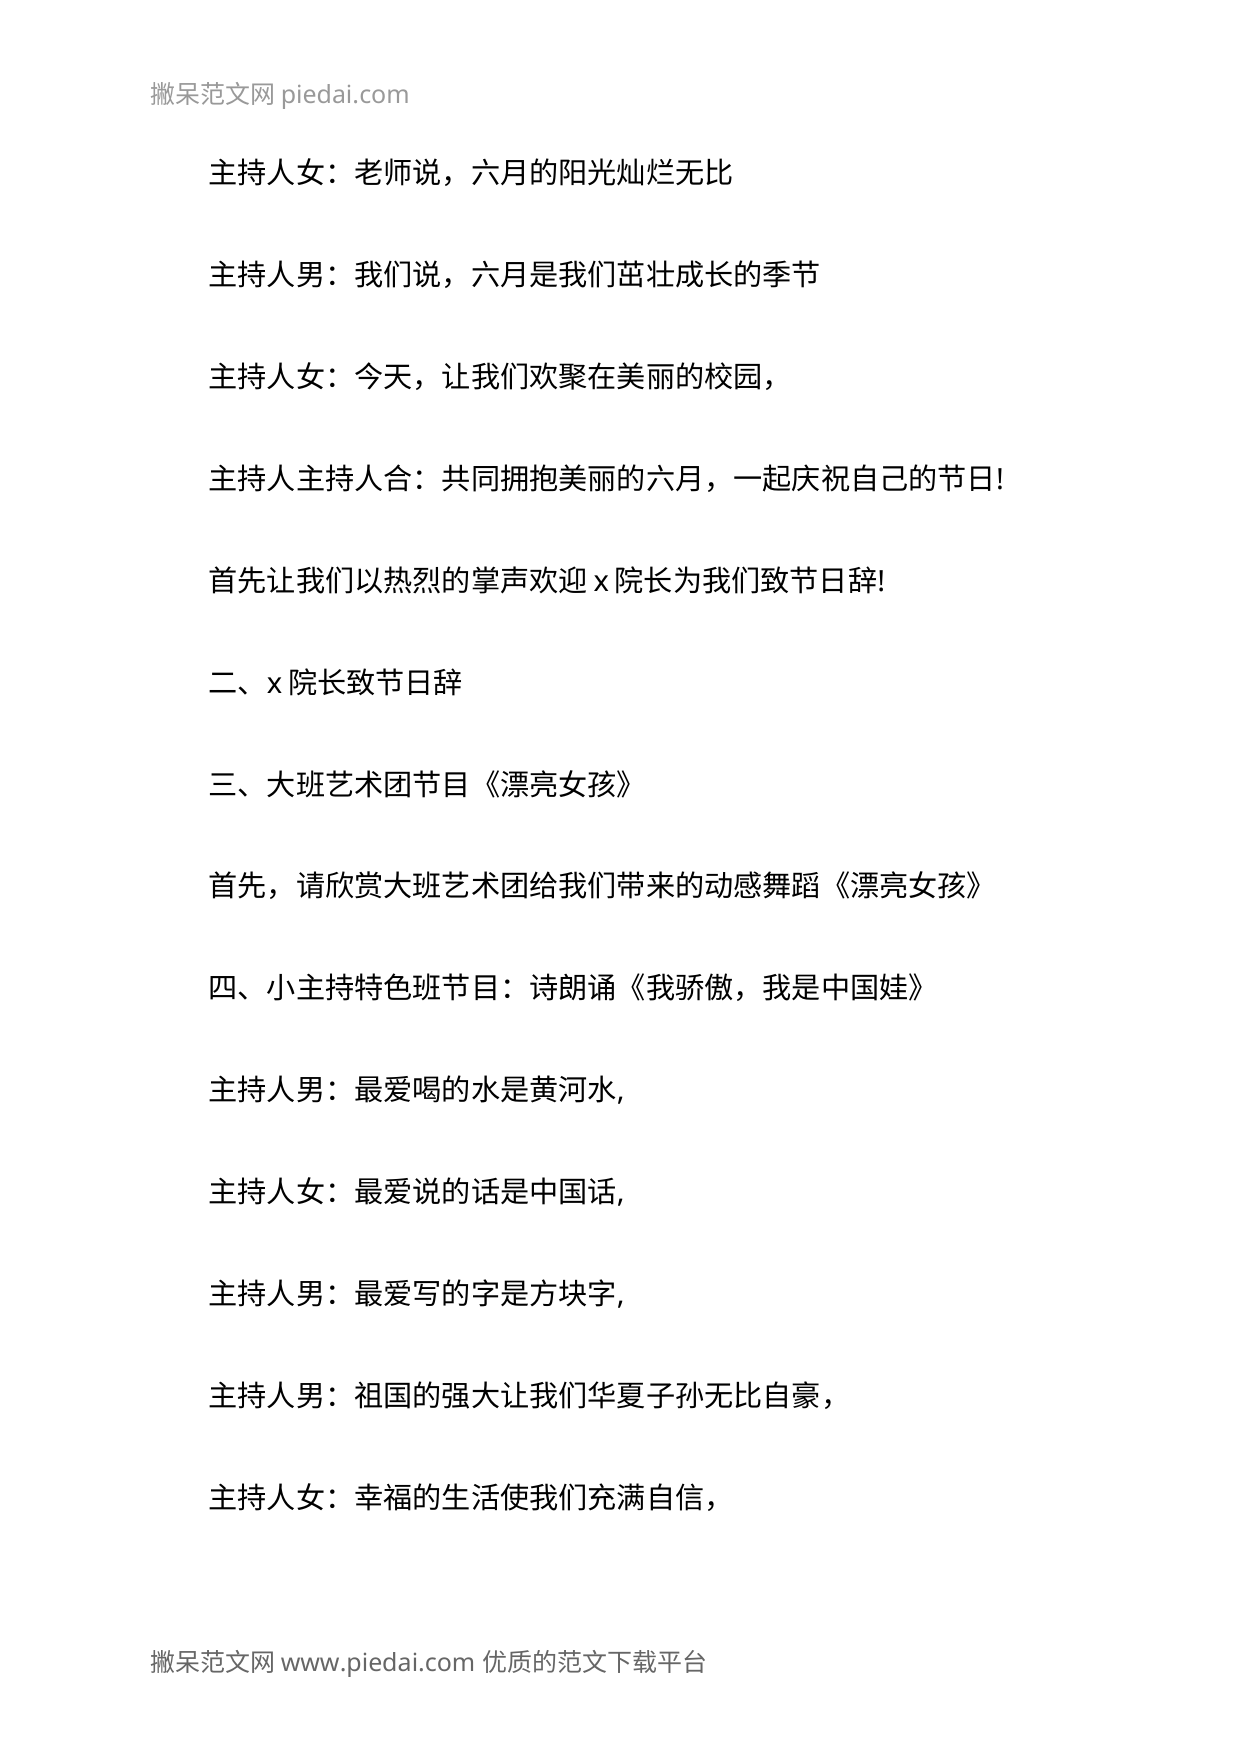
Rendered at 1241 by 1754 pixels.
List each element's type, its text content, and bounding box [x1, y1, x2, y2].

text 主持人女：老师说，六月的阳光灿烂无比 [150, 150, 1090, 192]
text 主持人男：最爱写的字是方块字, [150, 1271, 1090, 1313]
text 主持人女：幸福的生活使我们充满自信， [150, 1474, 1090, 1517]
text 首先让我们以热烈的掌声欢迎x院长为我们致节日辞! [150, 557, 1090, 600]
text 三、大班艺术团节目《漂亮女孩》 [150, 761, 1090, 803]
text 主持人男：最爱喝的水是黄河水, [150, 1067, 1090, 1109]
text 主持人主持人合：共同拥抱美丽的六月，一起庆祝自己的节日! [150, 455, 1090, 498]
text 首先，请欣赏大班艺术团给我们带来的动感舞蹈《漂亮女孩》 [150, 863, 1090, 905]
text 主持人女：最爱说的话是中国话, [150, 1168, 1090, 1211]
text 四、小主持特色班节目：诗朗诵《我骄傲，我是中国娃》 [150, 965, 1090, 1007]
text 主持人男：我们说，六月是我们茁壮成长的季节 [150, 252, 1090, 294]
text 二、x院长致节日辞 [150, 659, 1090, 702]
text 主持人女：今天，让我们欢聚在美丽的校园， [150, 353, 1090, 396]
text 主持人男：祖国的强大让我们华夏子孙无比自豪， [150, 1372, 1090, 1415]
